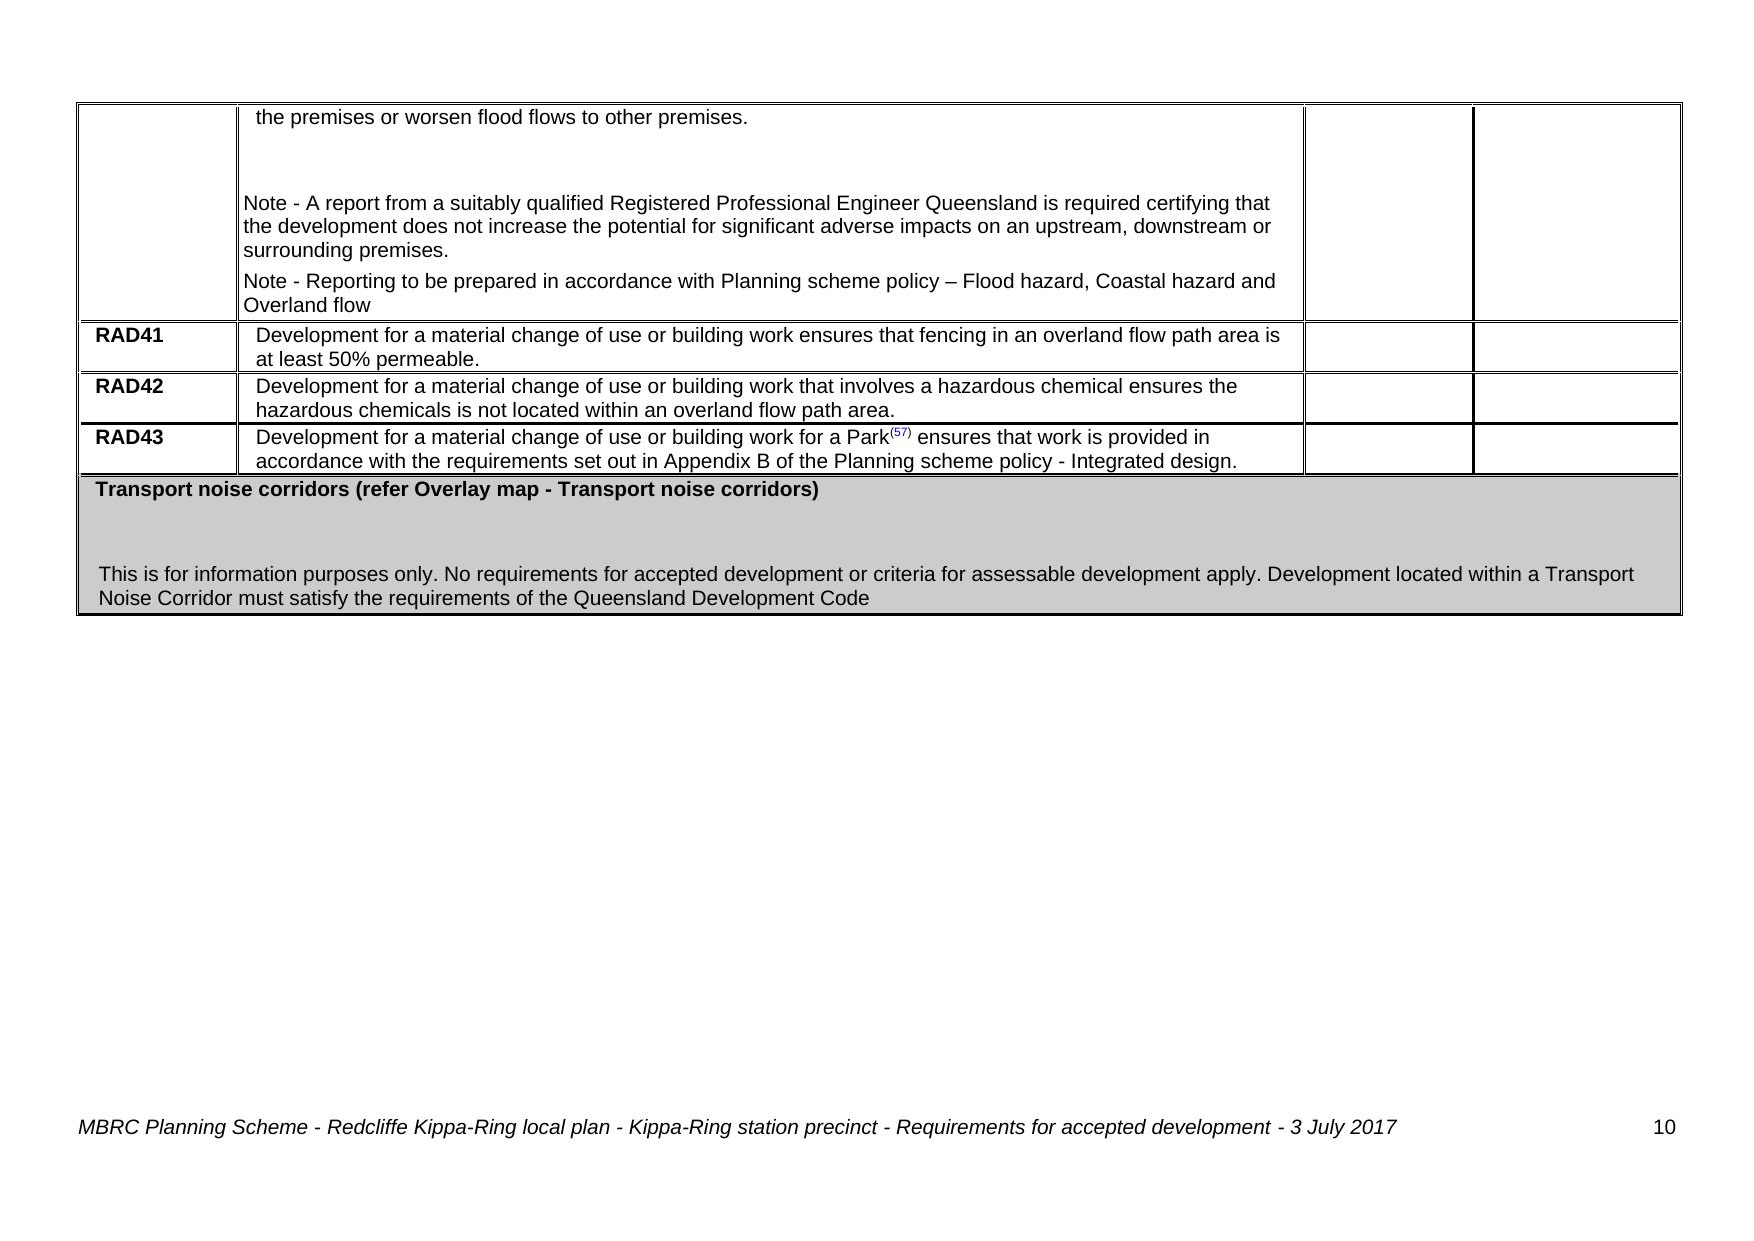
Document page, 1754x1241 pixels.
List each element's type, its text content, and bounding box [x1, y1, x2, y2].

table_cell RAD41 [77, 320, 238, 371]
table_cell RAD42 [77, 371, 238, 422]
table_cell [1306, 374, 1472, 422]
table_cell [1473, 105, 1680, 320]
table_cell RAD40 [79, 105, 238, 320]
table_cell Transport noise corridors (refer Overlay map - Transport noise corridors) [79, 473, 1680, 613]
table_cell RAD43 [79, 422, 236, 473]
table_cell [1473, 320, 1681, 371]
table_cell [1473, 371, 1681, 422]
table_cell [1475, 422, 1680, 473]
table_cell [238, 105, 1304, 320]
table_cell Development for a material change of use or building work that involves a hazardous chemical ensures the hazardous chemicals is not located within an overland flow path area. [239, 374, 1303, 422]
table_cell [1306, 323, 1472, 371]
table_cell Development for a material change of use or building work ensures that fencing in an overland flow path area is at least 50% permeable. [239, 323, 1303, 371]
table_cell Development for a material change of use or building work for a Park(57) ensures that work is provided in accordance with the requirements set out in Appendix B of the Planning scheme policy - Integrated design. [239, 425, 1303, 473]
table_cell [1305, 103, 1473, 320]
table_cell [1306, 425, 1472, 473]
